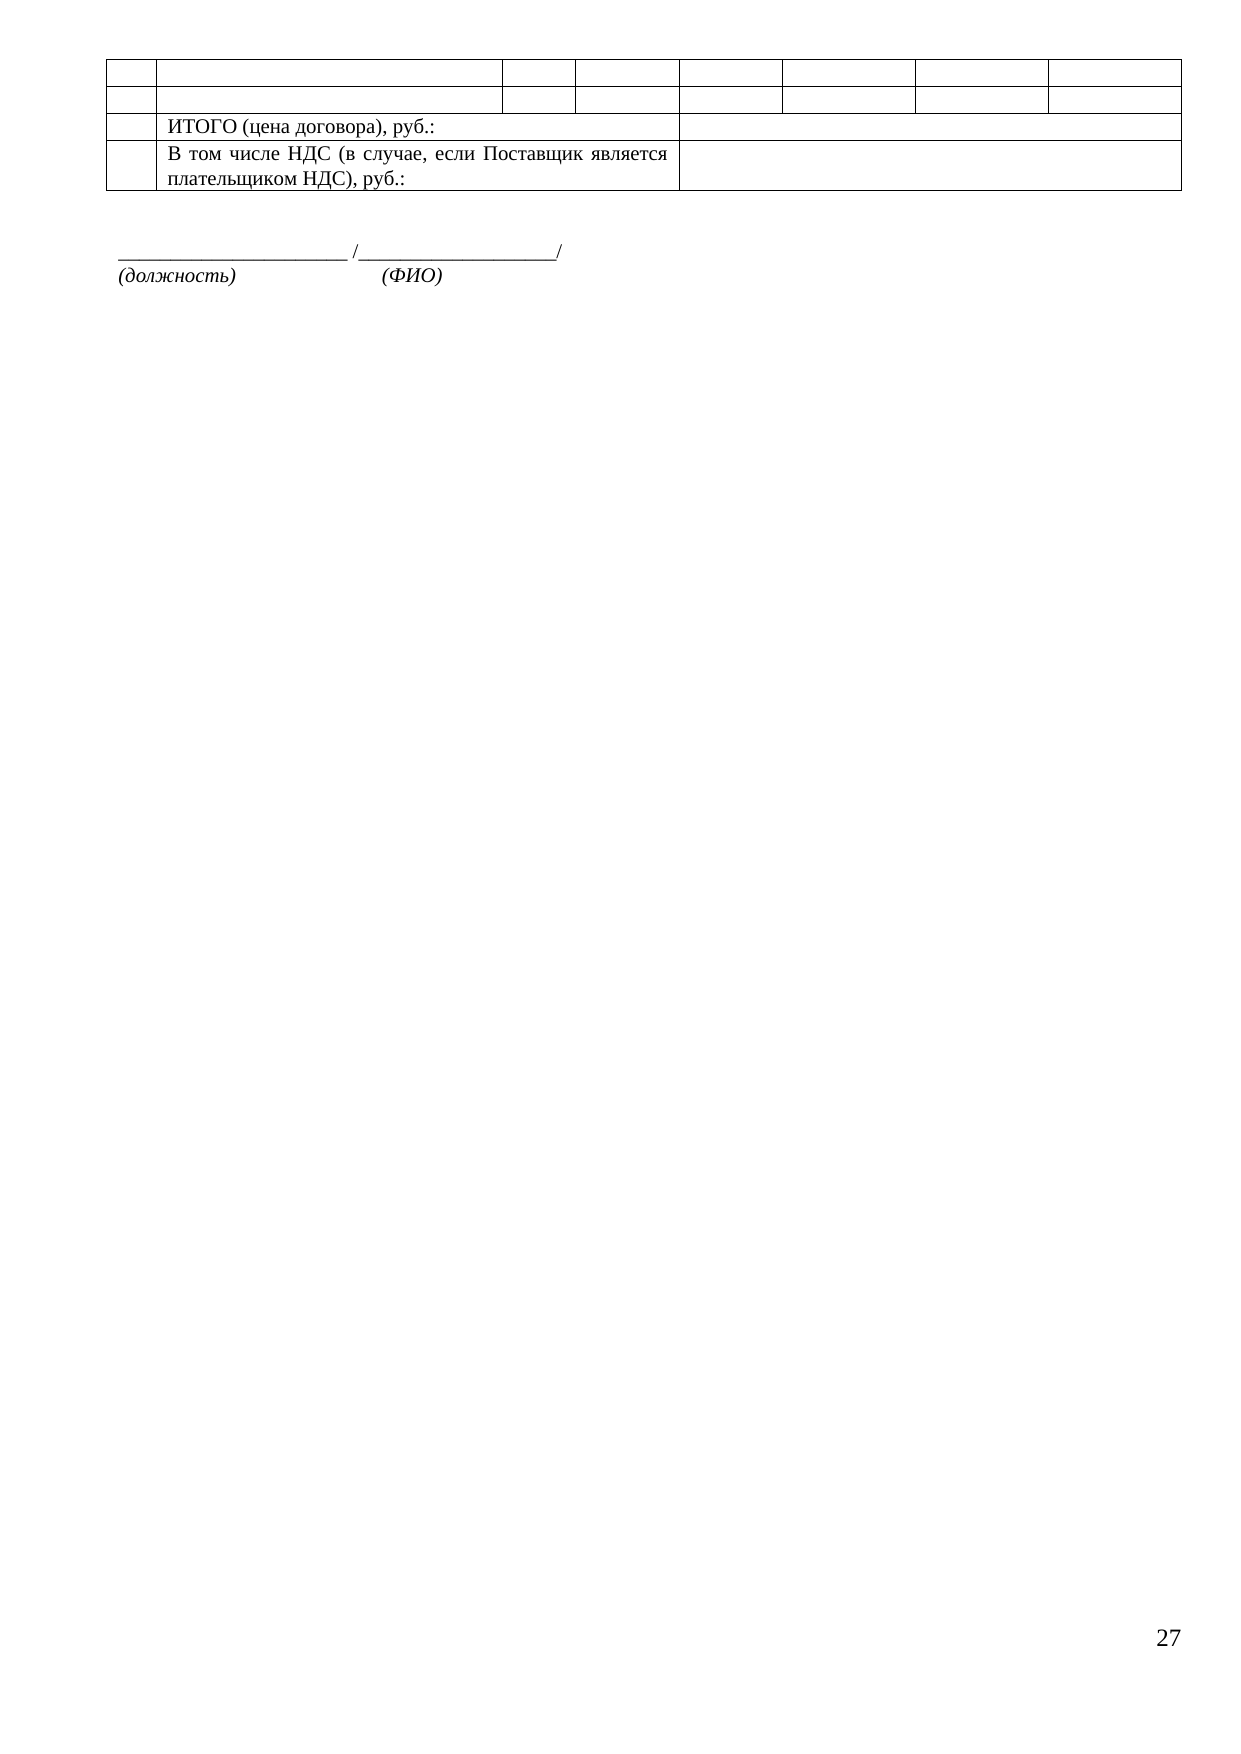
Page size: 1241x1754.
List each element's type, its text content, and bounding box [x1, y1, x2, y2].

table_cell [680, 87, 782, 113]
table_cell [107, 87, 156, 113]
table_cell [680, 141, 1181, 189]
table_cell [503, 87, 575, 113]
table_cell [680, 114, 1181, 140]
table_cell [107, 141, 156, 189]
table_cell [680, 60, 782, 86]
table_cell [157, 87, 502, 113]
table_cell [783, 60, 915, 86]
table_cell [576, 60, 679, 86]
text (должность) (ФИО) [118, 263, 1181, 287]
table_cell [1049, 87, 1181, 113]
table_cell [157, 60, 502, 86]
table_cell [107, 114, 156, 140]
table_cell [916, 87, 1048, 113]
table_cell [576, 87, 679, 113]
table_cell В том числе НДС (в случае, если Поставщик является плательщиком НДС), руб.: [157, 141, 679, 189]
table_cell [783, 87, 915, 113]
text ______________________ /___________________/ [118, 239, 1181, 263]
table_cell [107, 60, 156, 86]
table_cell [1049, 60, 1181, 86]
table_cell [503, 60, 575, 86]
table_cell ИТОГО (цена договора), руб.: [157, 114, 679, 140]
table_cell [916, 60, 1048, 86]
